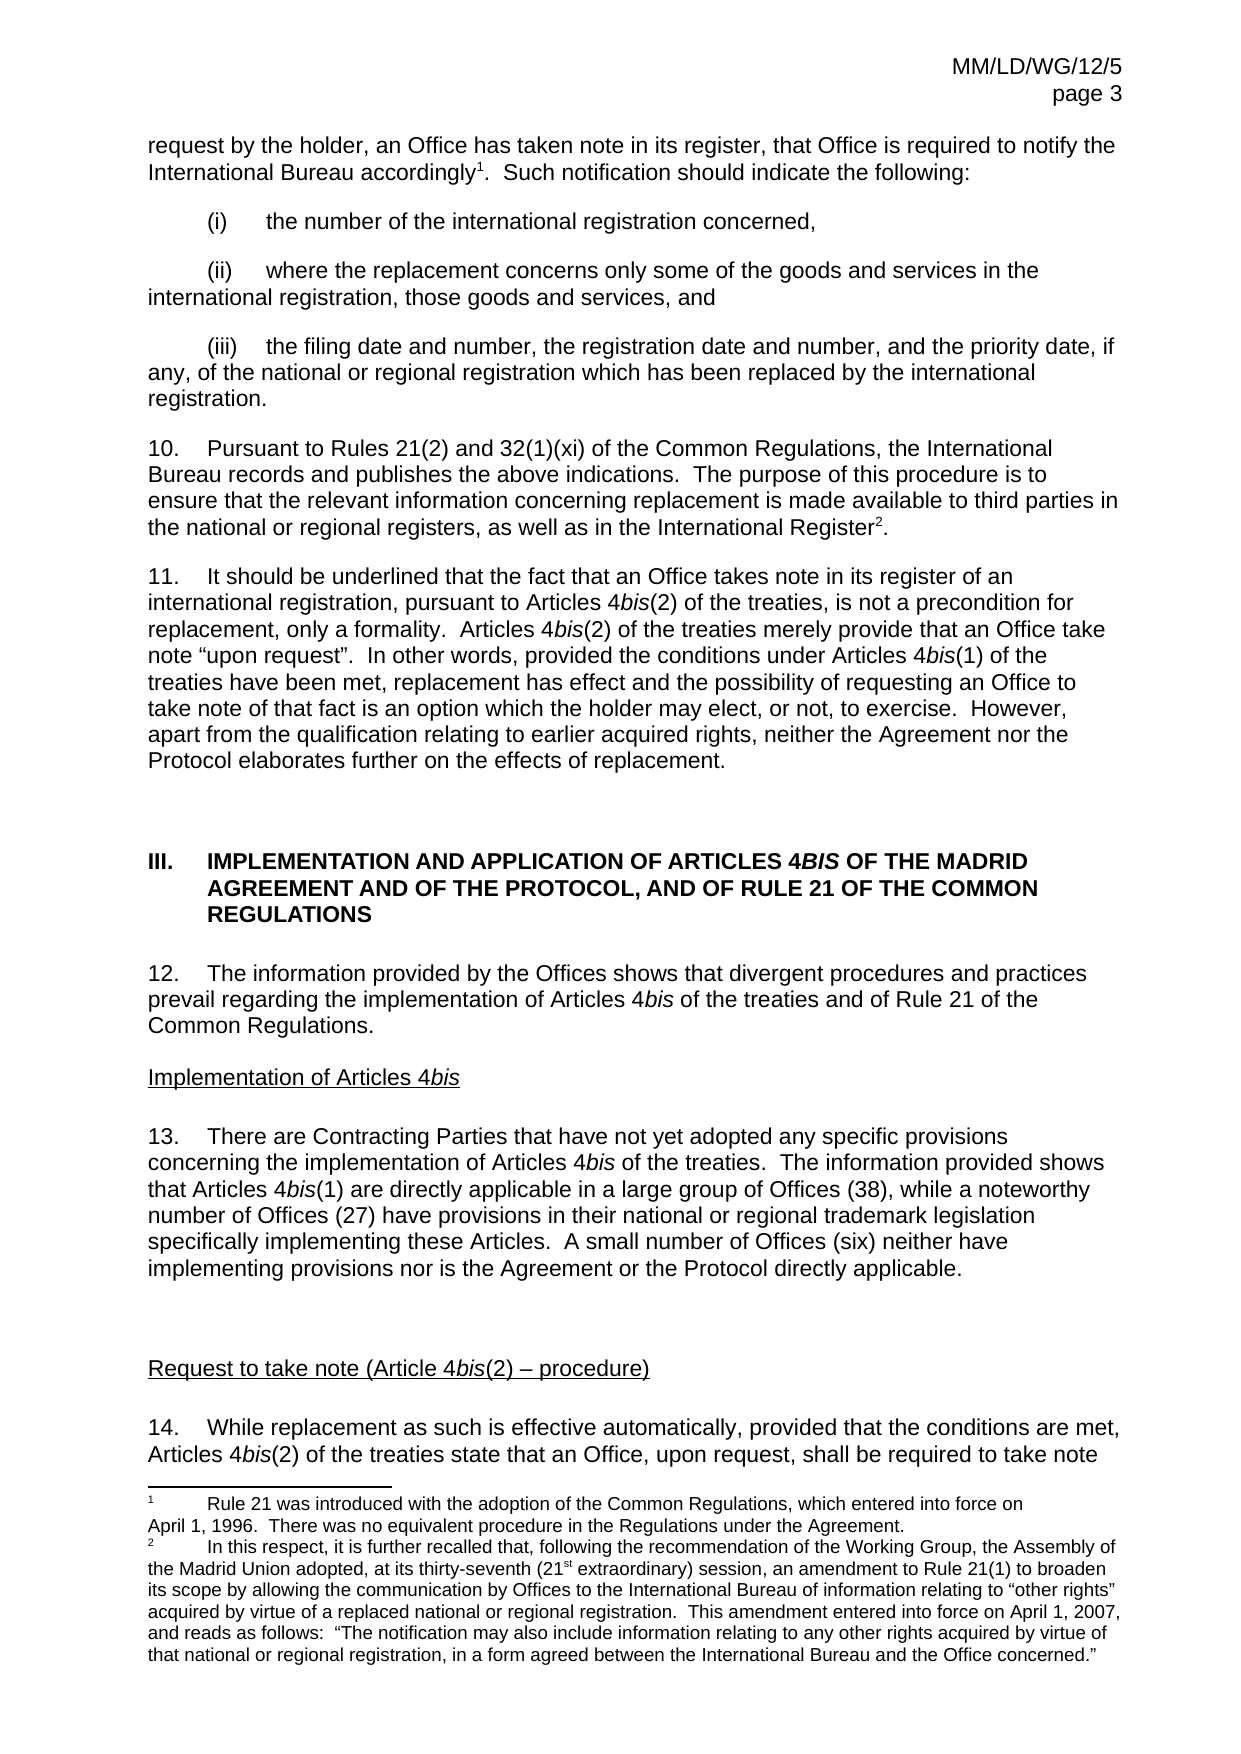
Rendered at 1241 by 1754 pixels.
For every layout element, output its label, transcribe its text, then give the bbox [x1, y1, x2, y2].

text Pursuant to Rules 21(2) and 32(1)(xi) of the Common Regulations, the International Bureau records and publishes the above indications. The purpose of this procedure is to ensure that the relevant information concerning replacement is made available to third parties in the national or regional registers, as well as in the International Register. [148, 435, 1122, 540]
list (ii) where the replacement concerns only some of the goods and services in the international registration, those goods and services, and [148, 257, 1122, 310]
list (i) the number of the international registration concerned, [148, 208, 1122, 234]
list (iii) the filing date and number, the registration date and number, and the priority date, if any, of the national or regional registration which has been replaced by the international registration. [148, 333, 1122, 412]
subtitle Request to take note (Article 4bis(2) – procedure) [148, 1355, 1122, 1382]
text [148, 1414, 1122, 1467]
text It should be underlined that the fact that an Office takes note in its register of an international registration, pursuant to Articles 4bis(2) of the treaties, is not a precondition for replacement, only a formality. Articles 4bis(2) of the treaties merely provide that an Office take note “upon request”. In other words, provided the conditions under Articles 4bis(1) of the treaties have been met, replacement has effect and the possibility of requesting an Office to take note of that fact is an option which the holder may elect, or not, to exercise. However, apart from the qualification relating to earlier acquired rights, neither the Agreement nor the Protocol elaborates further on the effects of replacement. [148, 563, 1122, 774]
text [148, 132, 1122, 185]
text There are Contracting Parties that have not yet adopted any specific provisions concerning the implementation of Articles 4bis of the treaties. The information provided shows that Articles 4bis(1) are directly applicable in a large group of Offices (38), while a noteworthy number of Offices (27) have provisions in their national or regional trademark legislation specifically implementing these Articles. A small number of Offices (six) neither have implementing provisions nor is the Agreement or the Protocol directly applicable. [148, 1123, 1122, 1281]
text The information provided by the Offices shows that divergent procedures and practices prevail regarding the implementation of Articles 4bis of the treaties and of Rule 21 of the Common Regulations. [148, 960, 1122, 1039]
subtitle Implementation of Articles 4bis [148, 1064, 1122, 1090]
subtitle III. IMPLEMENTATION AND APPLICATION OF ARTICLES 4BIS OF THE MADRID AGREEMENT AND of the PROTOCOL, AND OF RULE 21 OF THE COMMON REGULATIONS [148, 848, 1122, 927]
